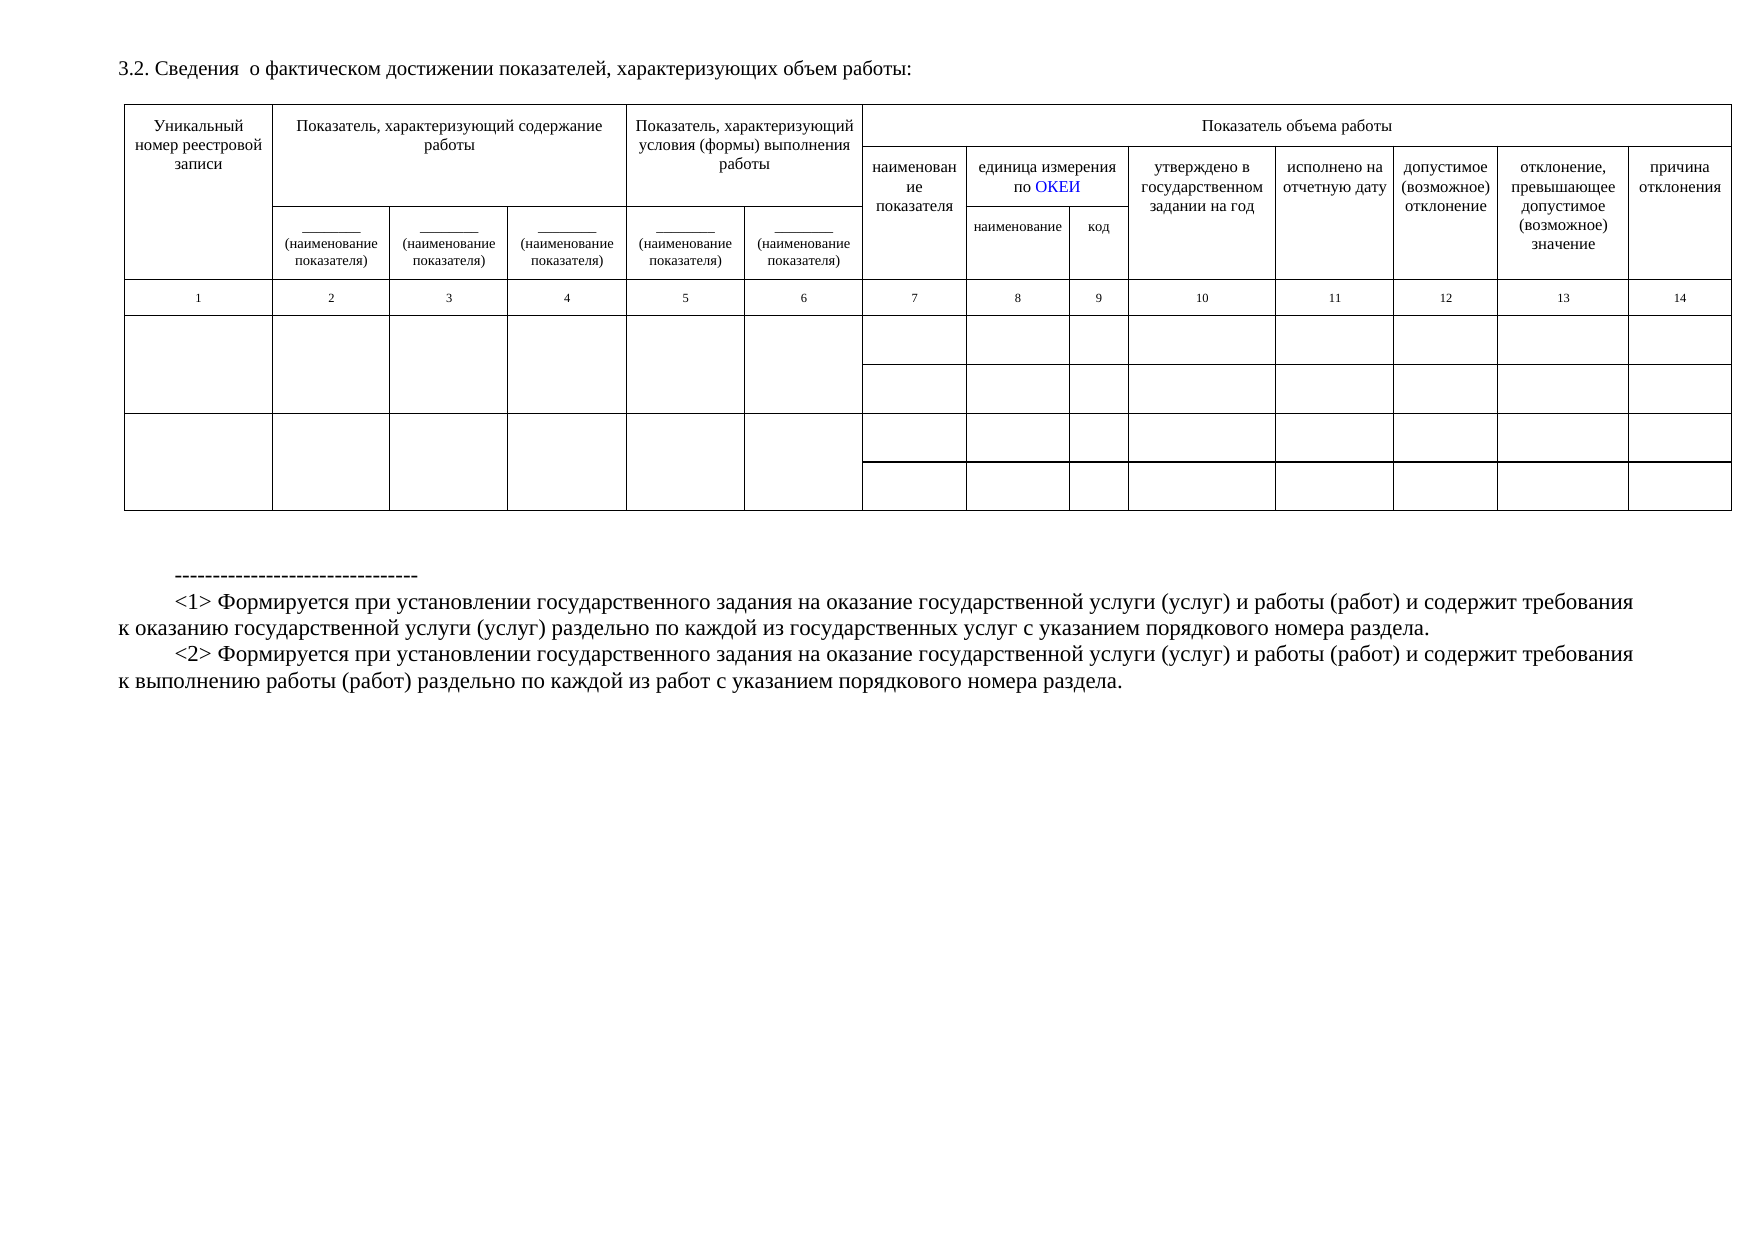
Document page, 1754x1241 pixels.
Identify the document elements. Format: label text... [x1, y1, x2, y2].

table_cell [863, 414, 966, 461]
text <1> Формируется при установлении государственного задания на оказание государственной услуги (услуг) и работы (работ) и содержит требования к оказанию государственной услуги (услуг) раздельно по каждой из государственных услуг с указанием порядкового номера раздела. [118, 588, 1636, 641]
table_cell 9 [1070, 280, 1128, 315]
table_cell [1070, 414, 1128, 461]
table_cell [863, 316, 966, 364]
table_cell [1629, 365, 1731, 413]
table_cell [1498, 414, 1628, 461]
table_cell 11 [1276, 280, 1393, 315]
table_cell допустимое (возможное) отклонение [1394, 147, 1497, 279]
table_cell [1629, 414, 1731, 461]
table_cell ________ (наименование показателя) [745, 207, 862, 279]
table_cell единица измерения по ОКЕИ [967, 147, 1128, 206]
table_cell [1629, 463, 1731, 510]
table_cell [1129, 414, 1275, 461]
table_cell [863, 365, 966, 413]
table_cell [1070, 316, 1128, 364]
table_cell [273, 414, 389, 510]
table_cell [967, 414, 1069, 461]
table_cell 6 [745, 280, 862, 315]
table_header Показатель, характеризующий условия (формы) выполнения работы [627, 105, 862, 206]
table_cell исполнено на отчетную дату [1276, 147, 1393, 279]
table_cell [863, 463, 966, 510]
table_cell [273, 316, 389, 413]
table_cell ________ (наименование показателя) [508, 207, 626, 279]
table_header Уникальный номер реестровой записи [125, 105, 272, 279]
table_cell 1 [125, 280, 272, 315]
table_cell 4 [508, 280, 626, 315]
table_cell 10 [1129, 280, 1275, 315]
table_cell [390, 316, 507, 413]
table_cell 12 [1394, 280, 1497, 315]
table_header Показатель объема работы [863, 105, 1731, 146]
table_cell [1276, 414, 1393, 461]
table_cell [1394, 463, 1497, 510]
table_cell [1394, 414, 1497, 461]
table_cell 7 [863, 280, 966, 315]
table_cell [1394, 365, 1497, 413]
table_cell [390, 414, 507, 510]
table_cell [1276, 365, 1393, 413]
table_cell [508, 316, 626, 413]
table_header Показатель, характеризующий содержание работы [273, 105, 626, 206]
table_cell ________ (наименование показателя) [390, 207, 507, 279]
table_cell 13 [1498, 280, 1628, 315]
table_cell 14 [1629, 280, 1731, 315]
table_cell [1498, 365, 1628, 413]
table_cell ________ (наименование показателя) [273, 207, 389, 279]
table_cell код [1070, 207, 1128, 279]
table_cell [745, 316, 862, 413]
table_cell [1129, 316, 1275, 364]
table_cell 5 [627, 280, 744, 315]
table_cell [745, 414, 862, 510]
table_cell [627, 316, 744, 413]
table_cell наименование [967, 207, 1069, 279]
table_cell [1394, 316, 1497, 364]
table_cell [1498, 316, 1628, 364]
text -------------------------------- [118, 561, 1636, 588]
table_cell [1129, 147, 1275, 279]
table_cell ________ (наименование показателя) [627, 207, 744, 279]
table_cell наименование показателя [863, 147, 966, 279]
table_cell причина отклонения [1629, 147, 1731, 279]
table_cell [1276, 316, 1393, 364]
table_cell 2 [273, 280, 389, 315]
table_cell [1276, 463, 1393, 510]
table_cell [508, 414, 626, 510]
text <2> Формируется при установлении государственного задания на оказание государственной услуги (услуг) и работы (работ) и содержит требования к выполнению работы (работ) раздельно по каждой из работ с указанием порядкового номера раздела. [118, 641, 1636, 693]
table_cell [1498, 147, 1628, 279]
table_cell [627, 414, 744, 510]
table_cell [967, 365, 1069, 413]
table_cell [967, 316, 1069, 364]
table_cell [125, 316, 272, 413]
table_cell [1129, 463, 1275, 510]
table_cell [1070, 463, 1128, 510]
table_cell 3 [390, 280, 507, 315]
table_cell [125, 414, 272, 510]
table_cell [1629, 316, 1731, 364]
text 3.2. Сведения о фактическом достижении показателей, характеризующих объем работы: [118, 56, 1636, 80]
table_cell [1070, 365, 1128, 413]
table_cell [1498, 463, 1628, 510]
table_cell [967, 463, 1069, 510]
table_cell 8 [967, 280, 1069, 315]
table_cell [1129, 365, 1275, 413]
